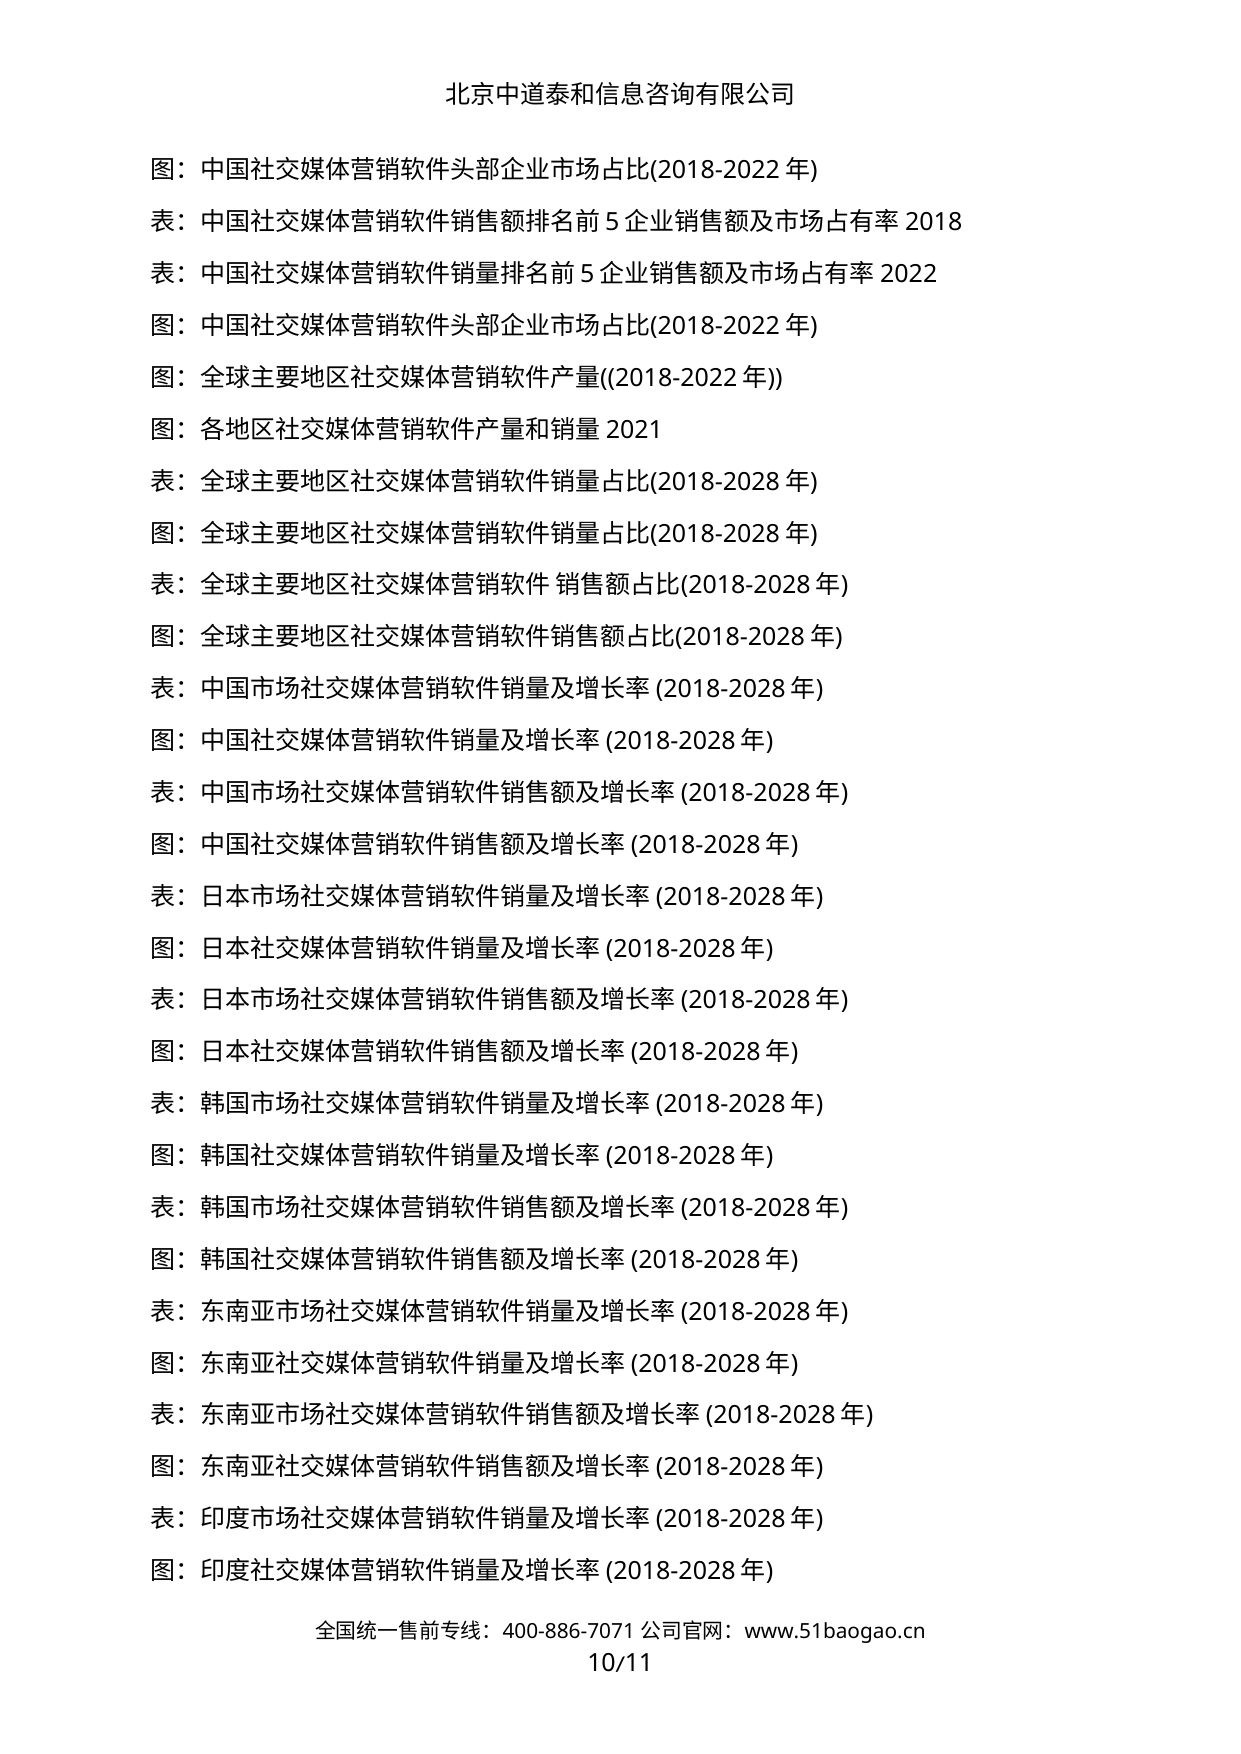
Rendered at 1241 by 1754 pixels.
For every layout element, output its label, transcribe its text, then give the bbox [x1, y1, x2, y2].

text 表：中国社交媒体营销软件销售额排名前5企业销售额及市场占有率 2018 [150, 202, 1090, 238]
text 表：全球主要地区社交媒体营销软件 销售额占比(2018-2028年) [150, 565, 1090, 601]
text 图：日本社交媒体营销软件销量及增长率 (2018-2028年) [150, 928, 1090, 964]
text 图：日本社交媒体营销软件销售额及增长率 (2018-2028年) [150, 1032, 1090, 1068]
text 图：东南亚社交媒体营销软件销售额及增长率 (2018-2028年) [150, 1447, 1090, 1483]
text 图：中国社交媒体营销软件销售额及增长率 (2018-2028年) [150, 824, 1090, 861]
text 图：东南亚社交媒体营销软件销量及增长率 (2018-2028年) [150, 1343, 1090, 1379]
text 表：韩国市场社交媒体营销软件销售额及增长率 (2018-2028年) [150, 1187, 1090, 1224]
text 图：中国社交媒体营销软件销量及增长率 (2018-2028年) [150, 721, 1090, 757]
text 表：印度市场社交媒体营销软件销量及增长率 (2018-2028年) [150, 1499, 1090, 1535]
text 表：韩国市场社交媒体营销软件销量及增长率 (2018-2028年) [150, 1084, 1090, 1120]
text 图：印度社交媒体营销软件销量及增长率 (2018-2028年) [150, 1551, 1090, 1587]
text 表：中国市场社交媒体营销软件销量及增长率 (2018-2028年) [150, 669, 1090, 705]
text 图：中国社交媒体营销软件头部企业市场占比(2018-2022年) [150, 150, 1090, 186]
text 表：日本市场社交媒体营销软件销售额及增长率 (2018-2028年) [150, 980, 1090, 1016]
text 表：中国社交媒体营销软件销量排名前5企业销售额及市场占有率 2022 [150, 254, 1090, 290]
text 图：全球主要地区社交媒体营销软件销量占比(2018-2028年) [150, 513, 1090, 549]
text 图：全球主要地区社交媒体营销软件产量((2018-2022年)) [150, 357, 1090, 394]
text 表：中国市场社交媒体营销软件销售额及增长率 (2018-2028年) [150, 772, 1090, 809]
text 图：韩国社交媒体营销软件销售额及增长率 (2018-2028年) [150, 1239, 1090, 1276]
text 图：各地区社交媒体营销软件产量和销量 2021 [150, 409, 1090, 446]
text 图：中国社交媒体营销软件头部企业市场占比(2018-2022年) [150, 306, 1090, 342]
text 表：东南亚市场社交媒体营销软件销售额及增长率 (2018-2028年) [150, 1395, 1090, 1431]
text 表：日本市场社交媒体营销软件销量及增长率 (2018-2028年) [150, 876, 1090, 912]
text 表：东南亚市场社交媒体营销软件销量及增长率 (2018-2028年) [150, 1291, 1090, 1327]
text 图：韩国社交媒体营销软件销量及增长率 (2018-2028年) [150, 1136, 1090, 1172]
text 图：全球主要地区社交媒体营销软件销售额占比(2018-2028年) [150, 617, 1090, 653]
text 表：全球主要地区社交媒体营销软件销量占比(2018-2028年) [150, 461, 1090, 497]
